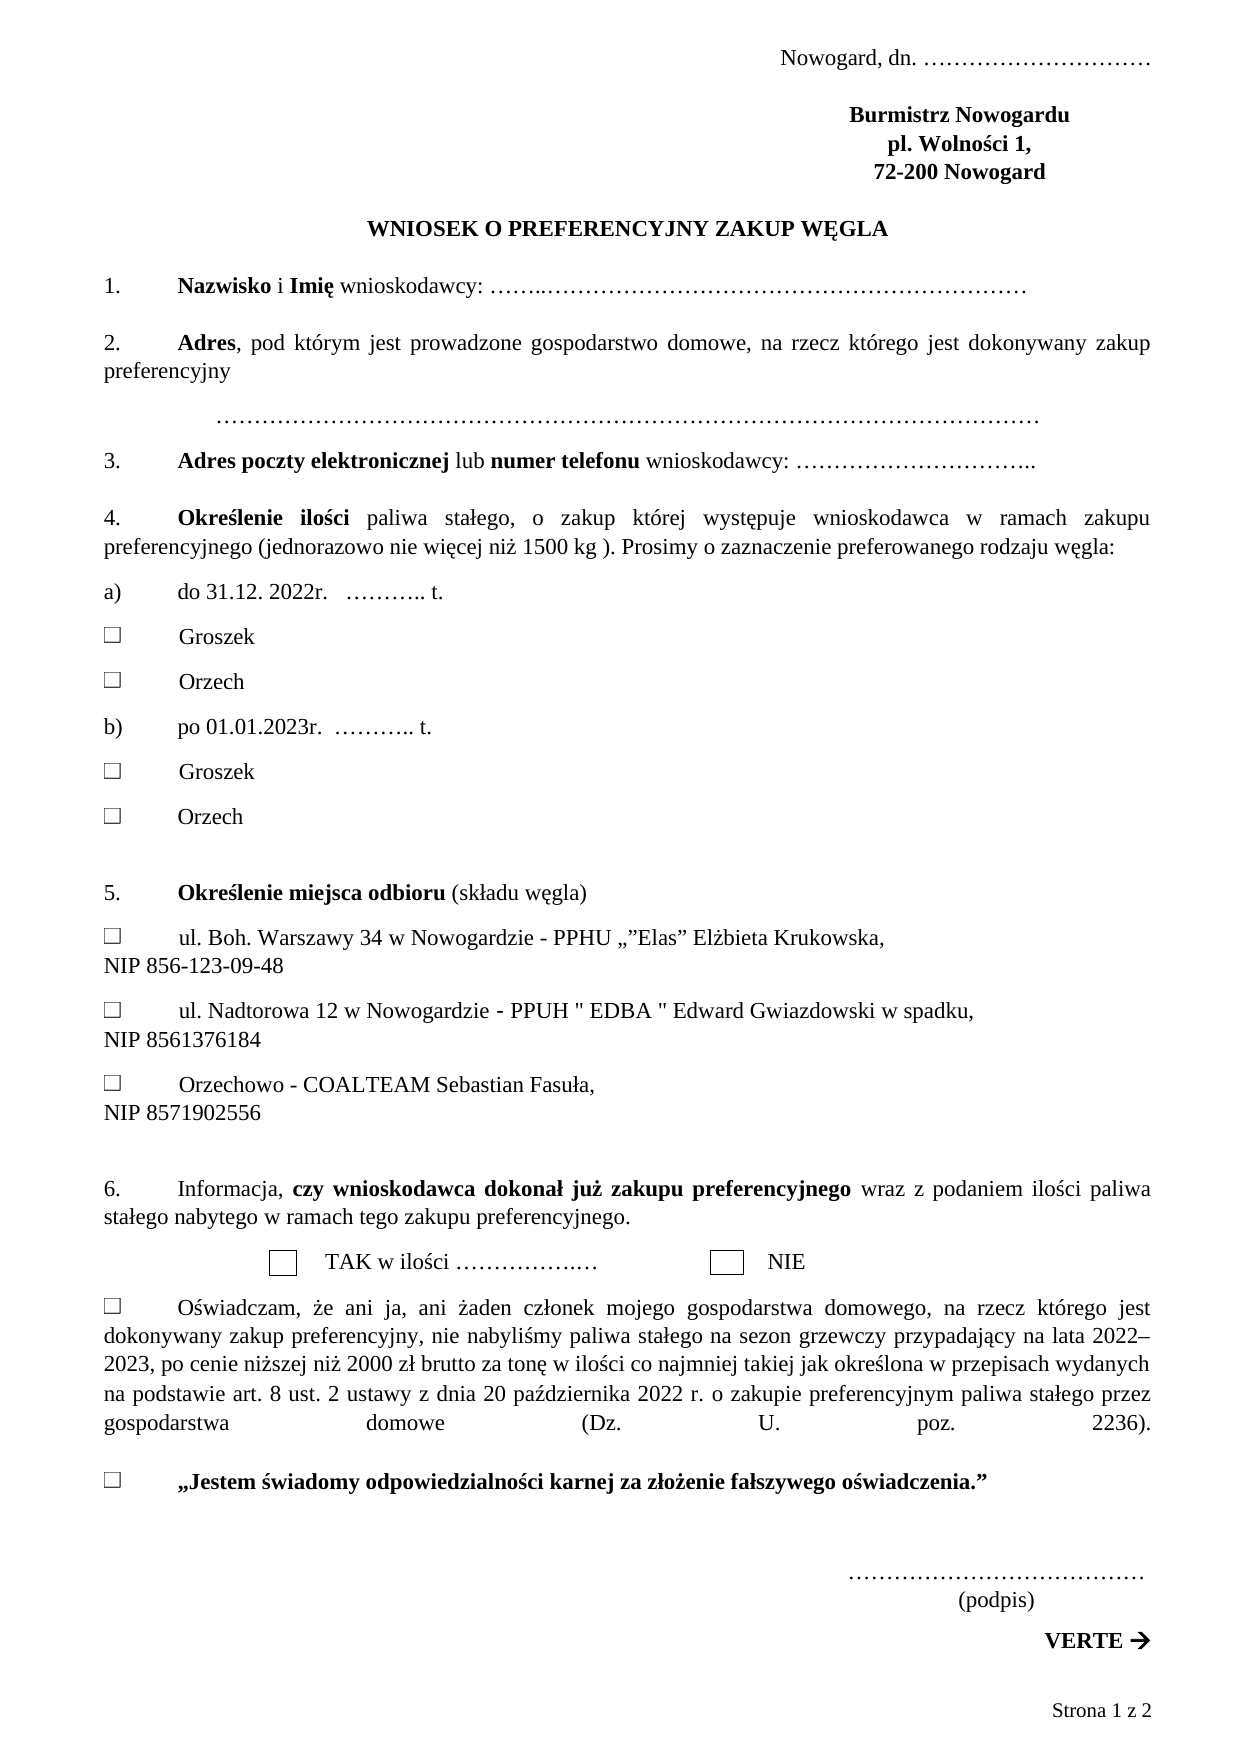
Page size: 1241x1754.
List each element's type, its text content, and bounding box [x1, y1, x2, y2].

text ……………………………………………………………………………………………… [103, 402, 1152, 429]
list Oświadczam, że ani ja, ani żaden członek mojego gospodarstwa domowego, na rzecz którego jest dokonywany zakup preferencyjny, nie nabyliśmy paliwa stałego na sezon grzewczy przypadający na lata 2022–2023, po cenie niższej niż 2000 zł brutto za tonę w ilości co najmniej takiej jak określona w przepisach wydanych na podstawie art. 8 ust. 2 ustawy z dnia 20 października 2022 r. o zakupie preferencyjnym paliwa stałego przez gospodarstwa domowe (Dz. U. poz. 2236). [103, 1293, 1152, 1466]
list po 01.01.2023r. ……….. t. [103, 713, 1152, 739]
text WNIOSEK O PREFERENCYJNY ZAKUP WĘGLA [103, 215, 1152, 241]
text Nowogard, dn. ………………………… [103, 44, 1152, 71]
text VERTE [103, 1627, 1152, 1654]
picture [104, 1472, 123, 1490]
list Określenie miejsca odbioru (składu węgla) [103, 879, 1152, 905]
text Burmistrz Nowogardu [767, 101, 1152, 128]
text pl. Wolności 1, [767, 130, 1152, 156]
picture [104, 1002, 123, 1019]
picture [104, 672, 123, 690]
list Adres, pod którym jest prowadzone gospodarstwo domowe, na rzecz którego jest dokonywany zakup preferencyjny [103, 329, 1152, 383]
text 72-200 Nowogard [767, 158, 1152, 184]
picture [104, 627, 123, 645]
list Groszek [103, 758, 1152, 784]
list Adres poczty elektronicznej lub numer telefonu wnioskodawcy: ………………………….. [103, 447, 1152, 474]
picture [104, 928, 123, 946]
list Groszek [103, 623, 1152, 649]
text (podpis) [841, 1586, 1152, 1613]
text TAK w ilości …………….… NIE [103, 1248, 1152, 1275]
picture [104, 808, 123, 825]
list ul. Nadtorowa 12 w Nowogardzie - PPUH " EDBA " Edward Gwiazdowski w spadku, NIP 8561376184 [103, 997, 1152, 1052]
picture [104, 763, 123, 780]
list do 31.12. 2022r. ……….. t. [103, 578, 1152, 604]
list Informacja, czy wnioskodawca dokonał już zakupu preferencyjnego wraz z podaniem ilości paliwa stałego nabytego w ramach tego zakupu preferencyjnego. [103, 1175, 1152, 1230]
list Nazwisko i Imię wnioskodawcy: ……..……………………………………………………… [103, 272, 1152, 298]
list „Jestem świadomy odpowiedzialności karnej za złożenie fałszywego oświadczenia.” [103, 1468, 1152, 1494]
list Określenie ilości paliwa stałego, o zakup której występuje wnioskodawca w ramach zakupu preferencyjnego (jednorazowo nie więcej niż 1500 kg ). Prosimy o zaznaczenie preferowanego rodzaju węgla: [103, 504, 1152, 559]
list Orzech [103, 803, 1152, 860]
picture [104, 1298, 123, 1315]
text ………………………………… [841, 1558, 1152, 1584]
list Orzech [103, 668, 1152, 694]
picture [104, 1075, 123, 1093]
list Orzechowo - COALTEAM Sebastian Fasuła, NIP 8571902556 [103, 1071, 1152, 1156]
list ul. Boh. Warszawy 34 w Nowogardzie - PPHU „”Elas” Elżbieta Krukowska, NIP 856-123-09-48 [103, 924, 1152, 979]
